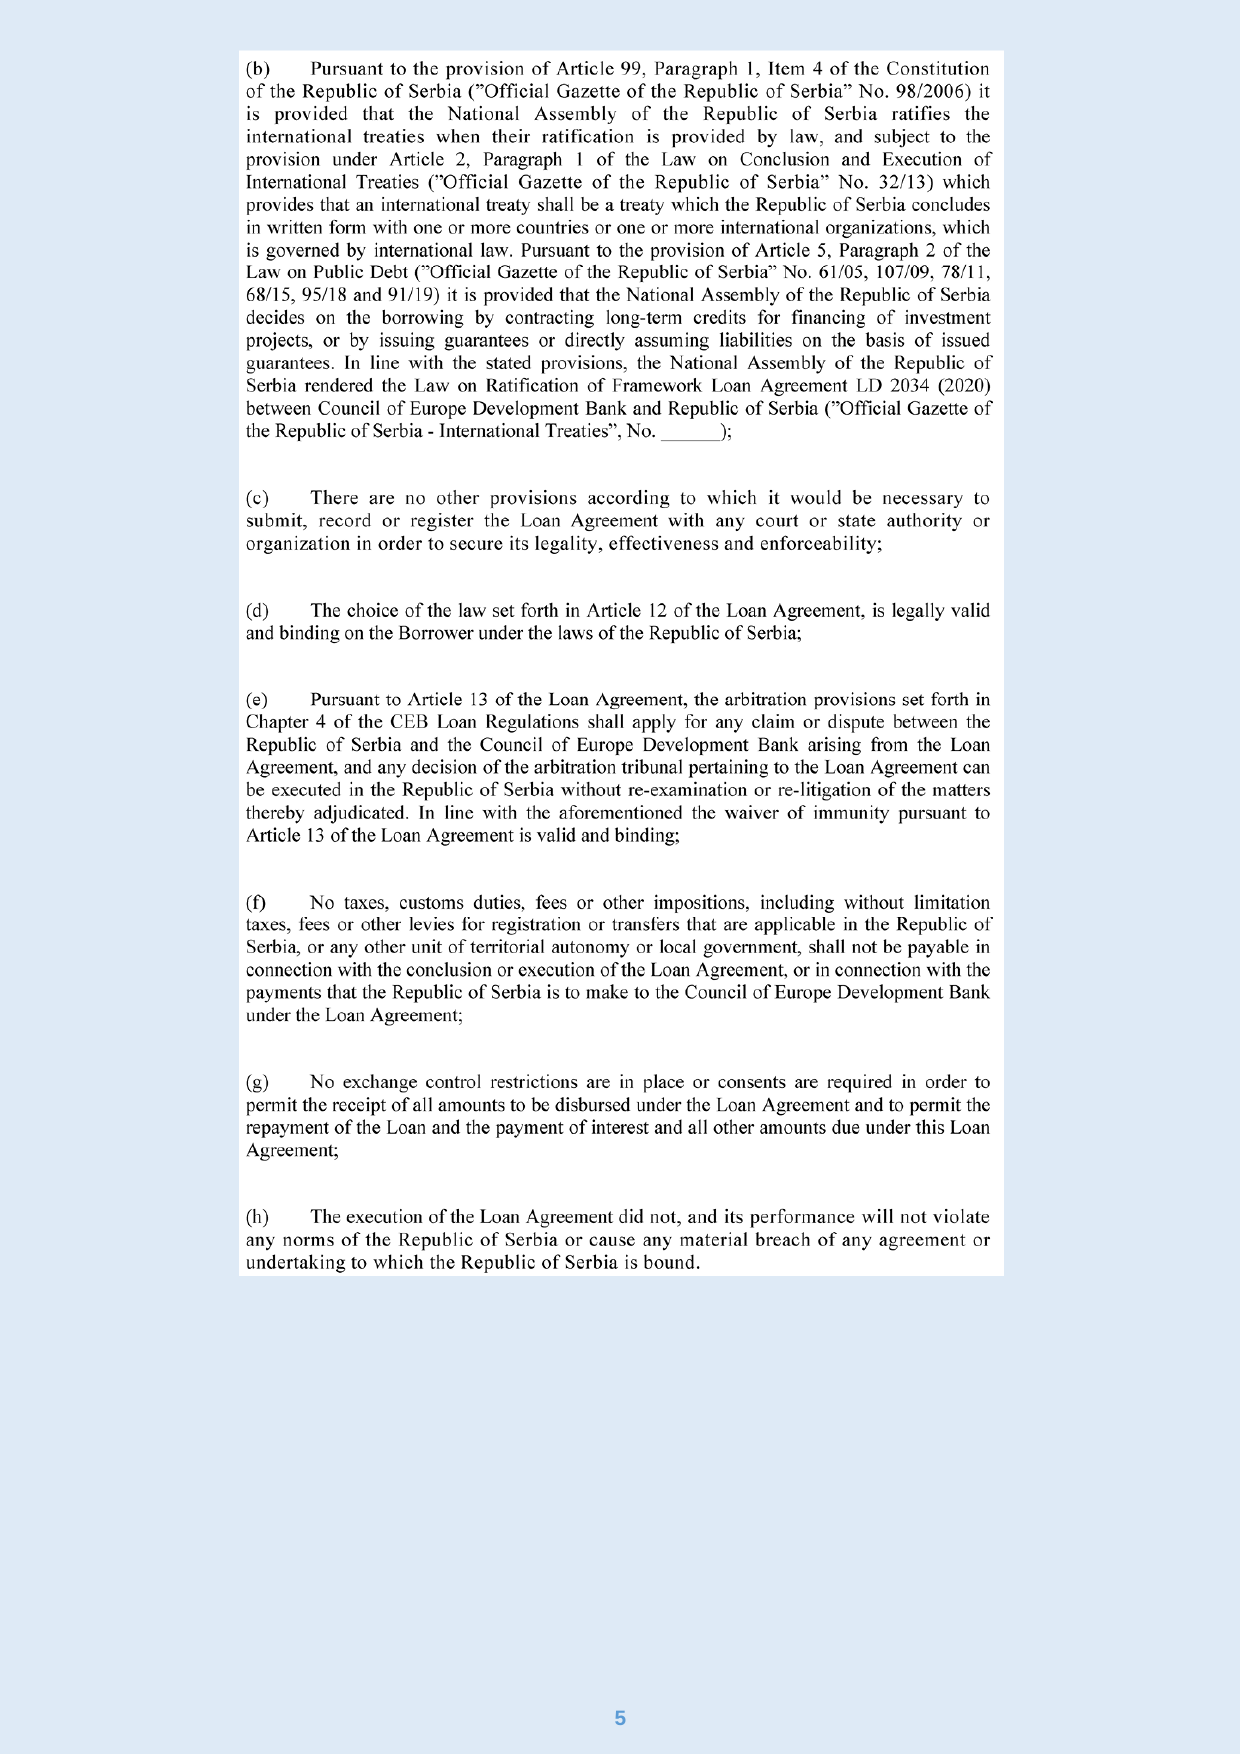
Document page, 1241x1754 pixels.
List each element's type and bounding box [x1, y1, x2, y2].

picture [150, 44, 1091, 1282]
